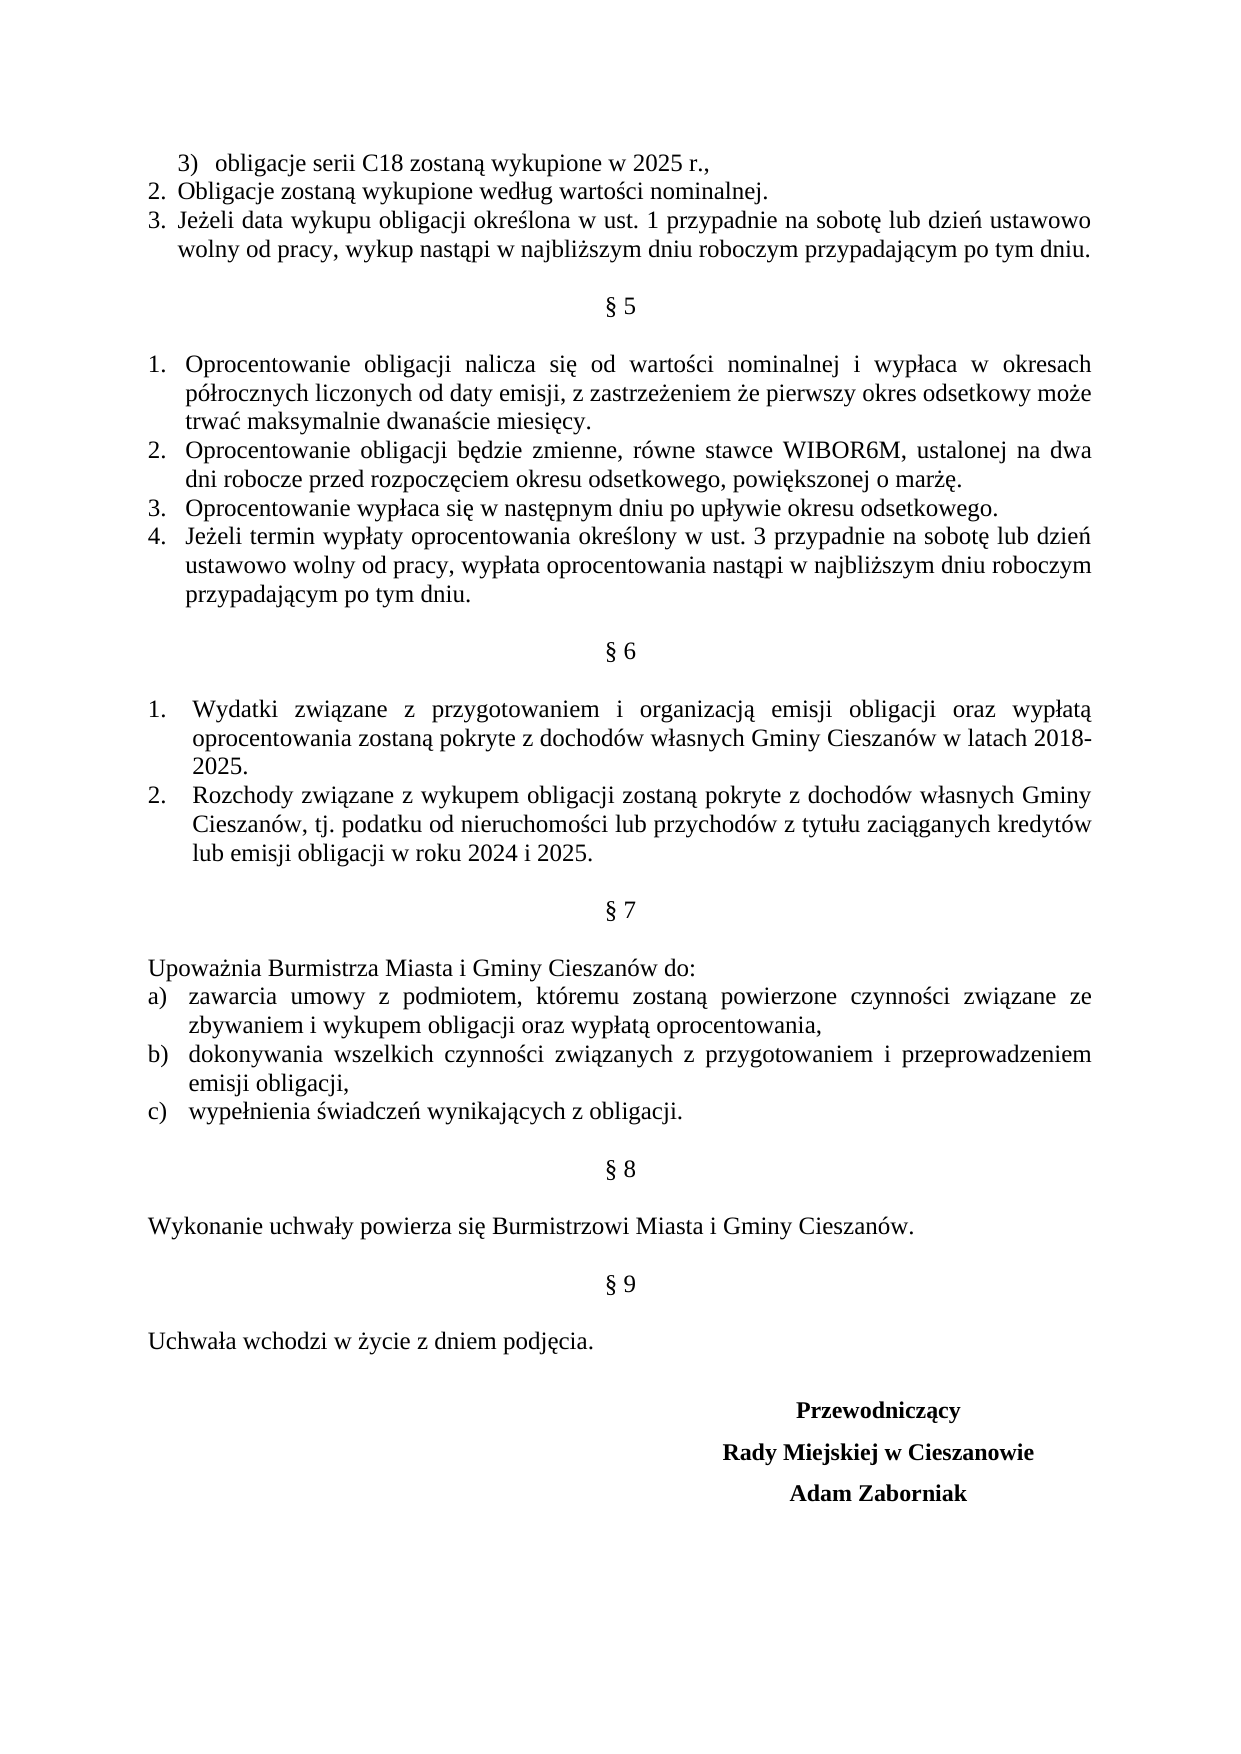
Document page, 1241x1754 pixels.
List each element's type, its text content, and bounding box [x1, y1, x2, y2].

text § 8 [148, 1154, 1093, 1183]
text Uchwała wchodzi w życie z dniem podjęcia. [148, 1326, 1093, 1355]
list Wydatki związane z przygotowaniem i organizacją emisji obligacji oraz wypłatą oprocentowania zostaną pokryte z dochodów własnych Gminy Cieszanów w latach 2018-2025. [148, 694, 1093, 780]
text § 5 [148, 291, 1093, 320]
list obligacje serii C18 zostaną wykupione w 2025 r., [177, 148, 1093, 176]
list Rozchody związane z wykupem obligacji zostaną pokryte z dochodów własnych Gminy Cieszanów, tj. podatku od nieruchomości lub przychodów z tytułu zaciąganych kredytów lub emisji obligacji w roku 2024 i 2025. [148, 780, 1093, 866]
list Jeżeli termin wypłaty oprocentowania określony w ust. 3 przypadnie na sobotę lub dzień ustawowo wolny od pracy, wypłata oprocentowania nastąpi w najbliższym dniu roboczym przypadającym po tym dniu. [148, 521, 1093, 608]
text Przewodniczący [664, 1396, 1093, 1424]
text Adam Zaborniak [664, 1479, 1093, 1507]
text § 6 [148, 636, 1093, 665]
list Jeżeli data wykupu obligacji określona w ust. 1 przypadnie na sobotę lub dzień ustawowo wolny od pracy, wykup nastąpi w najbliższym dniu roboczym przypadającym po tym dniu. [148, 205, 1093, 263]
text Upoważnia Burmistrza Miasta i Gminy Cieszanów do: [148, 953, 1093, 981]
text § 7 [148, 895, 1093, 924]
list Oprocentowanie obligacji nalicza się od wartości nominalnej i wypłaca w okresach półrocznych liczonych od daty emisji, z zastrzeżeniem że pierwszy okres odsetkowy może trwać maksymalnie dwanaście miesięcy. [148, 349, 1093, 435]
text Wykonanie uchwały powierza się Burmistrzowi Miasta i Gminy Cieszanów. [148, 1211, 1093, 1240]
list wypełnienia świadczeń wynikających z obligacji. [148, 1096, 1093, 1125]
list Obligacje zostaną wykupione według wartości nominalnej. [148, 176, 1093, 205]
list Oprocentowanie obligacji będzie zmienne, równe stawce WIBOR6M, ustalonej na dwa dni robocze przed rozpoczęciem okresu odsetkowego, powiększonej o marżę. [148, 435, 1093, 493]
list zawarcia umowy z podmiotem, któremu zostaną powierzone czynności związane ze zbywaniem i wykupem obligacji oraz wypłatą oprocentowania, [148, 981, 1093, 1039]
list Oprocentowanie wypłaca się w następnym dniu po upływie okresu odsetkowego. [148, 493, 1093, 521]
list dokonywania wszelkich czynności związanych z przygotowaniem i przeprowadzeniem emisji obligacji, [148, 1039, 1093, 1096]
text § 9 [148, 1269, 1093, 1298]
text Rady Miejskiej w Cieszanowie [664, 1438, 1093, 1465]
